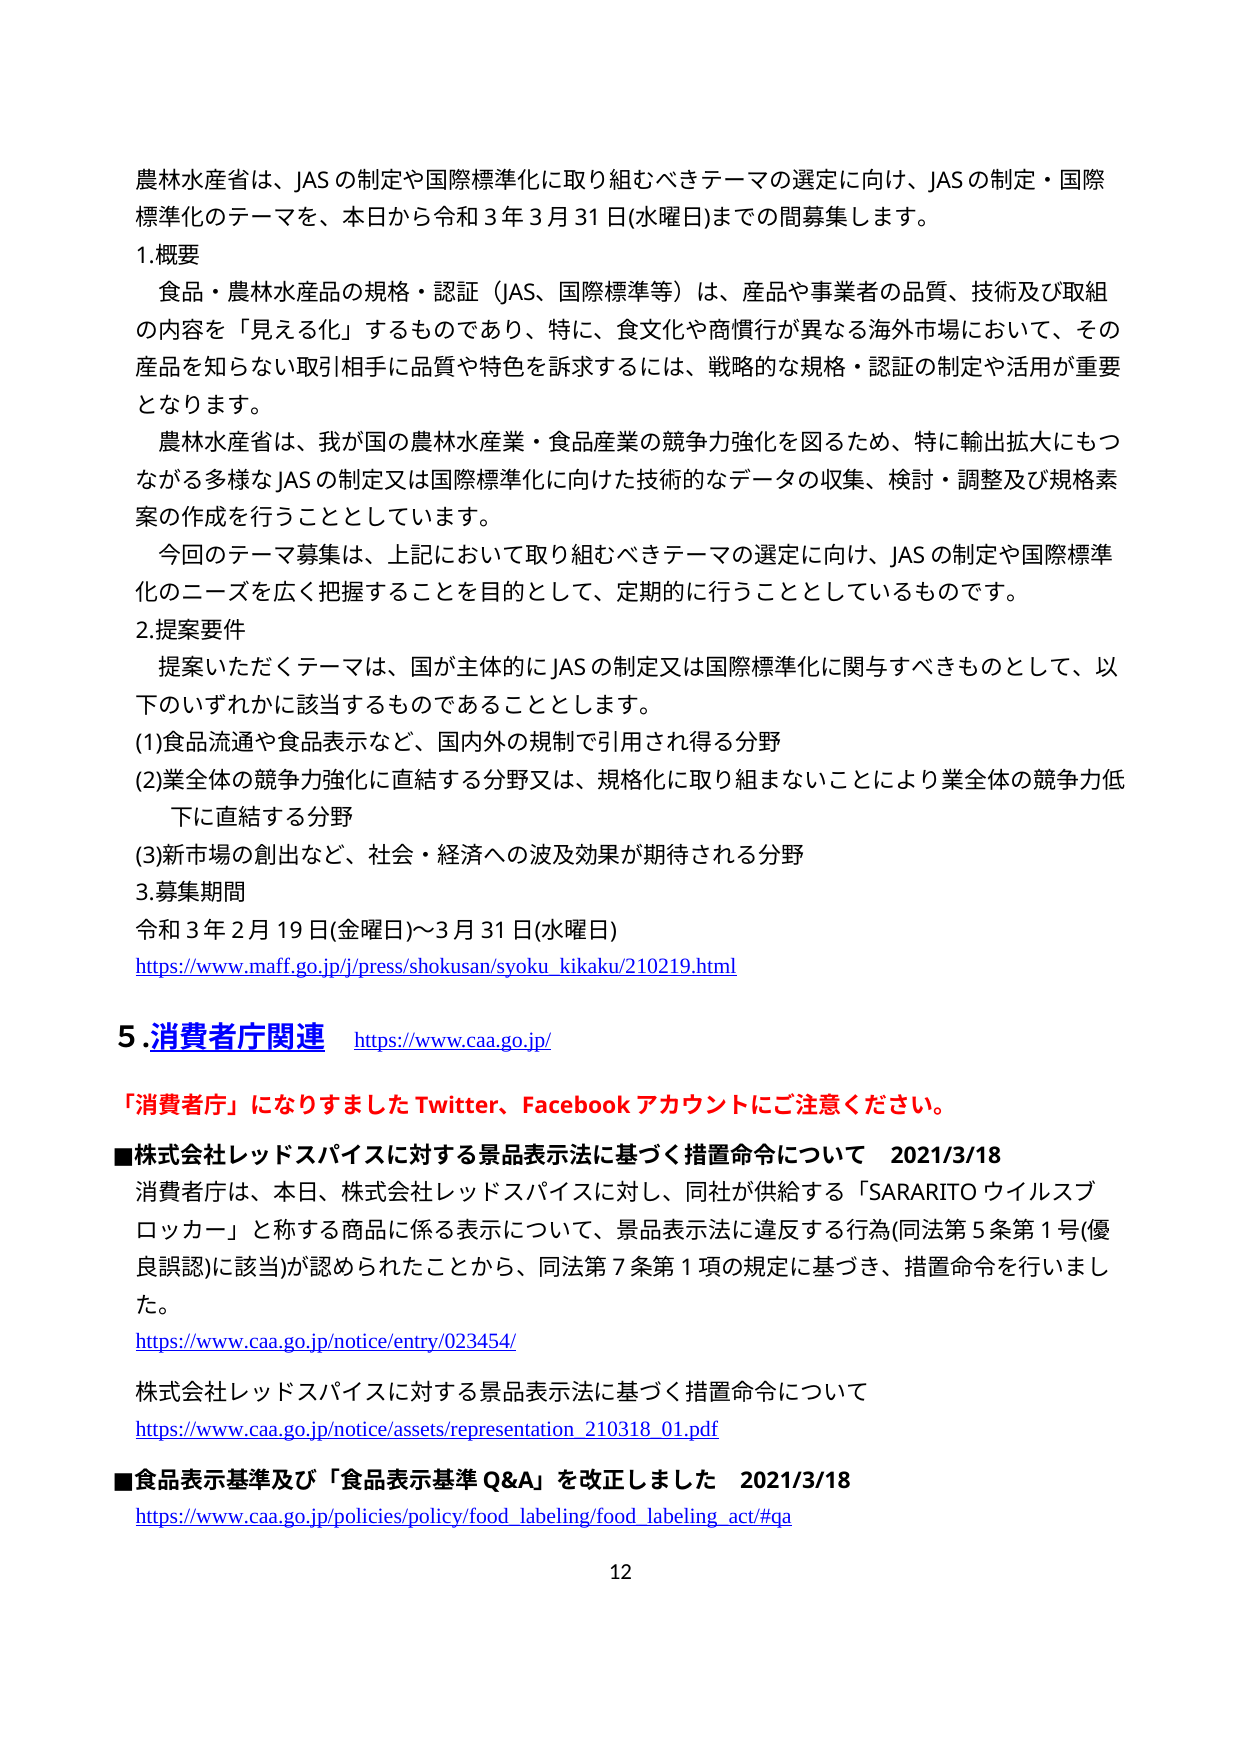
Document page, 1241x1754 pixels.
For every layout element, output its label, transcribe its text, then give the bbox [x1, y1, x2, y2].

text 今回のテーマ募集は、上記において取り組むべきテーマの選定に向け、JASの制定や国際標準化のニーズを広く把握することを目的として、定期的に行うこととしているものです。 [135, 535, 1128, 610]
text 3.募集期間 [135, 872, 1128, 910]
text 1.概要 [112, 235, 1128, 272]
text (3)新市場の創出など、社会・経済への波及効果が期待される分野 [135, 835, 1128, 872]
text 食品・農林水産品の規格・認証（JAS、国際標準等）は、産品や事業者の品質、技術及び取組の内容を「見える化」するものであり、特に、食文化や商慣行が異なる海外市場において、その産品を知らない取引相手に品質や特色を訴求するには、戦略的な規格・認証の制定や活用が重要となります。 [135, 272, 1128, 422]
text 農林水産省は、JASの制定や国際標準化に取り組むべきテーマの選定に向け、JASの制定・国際標準化のテーマを、本日から令和3年3月31日(水曜日)までの間募集します。 [112, 160, 1128, 235]
text 農林水産省は、我が国の農林水産業・食品産業の競争力強化を図るため、特に輸出拡大にもつながる多様なJASの制定又は国際標準化に向けた技術的なデータの収集、検討・調整及び規格素案の作成を行うこととしています。 [135, 422, 1128, 535]
text https://www.caa.go.jp/notice/assets/representation_210318_01.pdf [112, 1410, 1128, 1447]
text https://www.caa.go.jp/notice/entry/023454/ [112, 1322, 1128, 1360]
text (1)食品流通や食品表示など、国内外の規制で引用され得る分野 [135, 722, 1128, 760]
text https://www.caa.go.jp/policies/policy/food_labeling/food_labeling_act/#qa [112, 1497, 1128, 1535]
text 消費者庁は、本日、株式会社レッドスパイスに対し、同社が供給する「SARARITOウイルスブロッカー」と称する商品に係る表示について、景品表示法に違反する行為(同法第5条第1号(優良誤認)に該当)が認められたことから、同法第7条第1項の規定に基づき、措置命令を行いました。 [112, 1172, 1128, 1322]
text 令和3年2月19日(金曜日)～3月31日(水曜日) [135, 910, 1128, 947]
text https://www.maff.go.jp/j/press/shokusan/syoku_kikaku/210219.html [135, 947, 1128, 985]
text 「消費者庁」になりすましたTwitter、Facebookアカウントにご注意ください。 [112, 1085, 1128, 1122]
text ■食品表示基準及び「食品表示基準Q&A」を改正しました 2021/3/18 [112, 1460, 1128, 1497]
text 提案いただくテーマは、国が主体的にJASの制定又は国際標準化に関与すべきものとして、以下のいずれかに該当するものであることとします。 [135, 647, 1128, 722]
text 2.提案要件 [135, 610, 1128, 647]
text ５.消費者庁関連 https://www.caa.go.jp/ [112, 997, 1128, 1072]
text ■株式会社レッドスパイスに対する景品表示法に基づく措置命令について 2021/3/18 [112, 1135, 1128, 1172]
text (2)業全体の競争力強化に直結する分野又は、規格化に取り組まないことにより業全体の競争力低下に直結する分野 [135, 760, 1128, 835]
text 株式会社レッドスパイスに対する景品表示法に基づく措置命令について [112, 1372, 1128, 1410]
